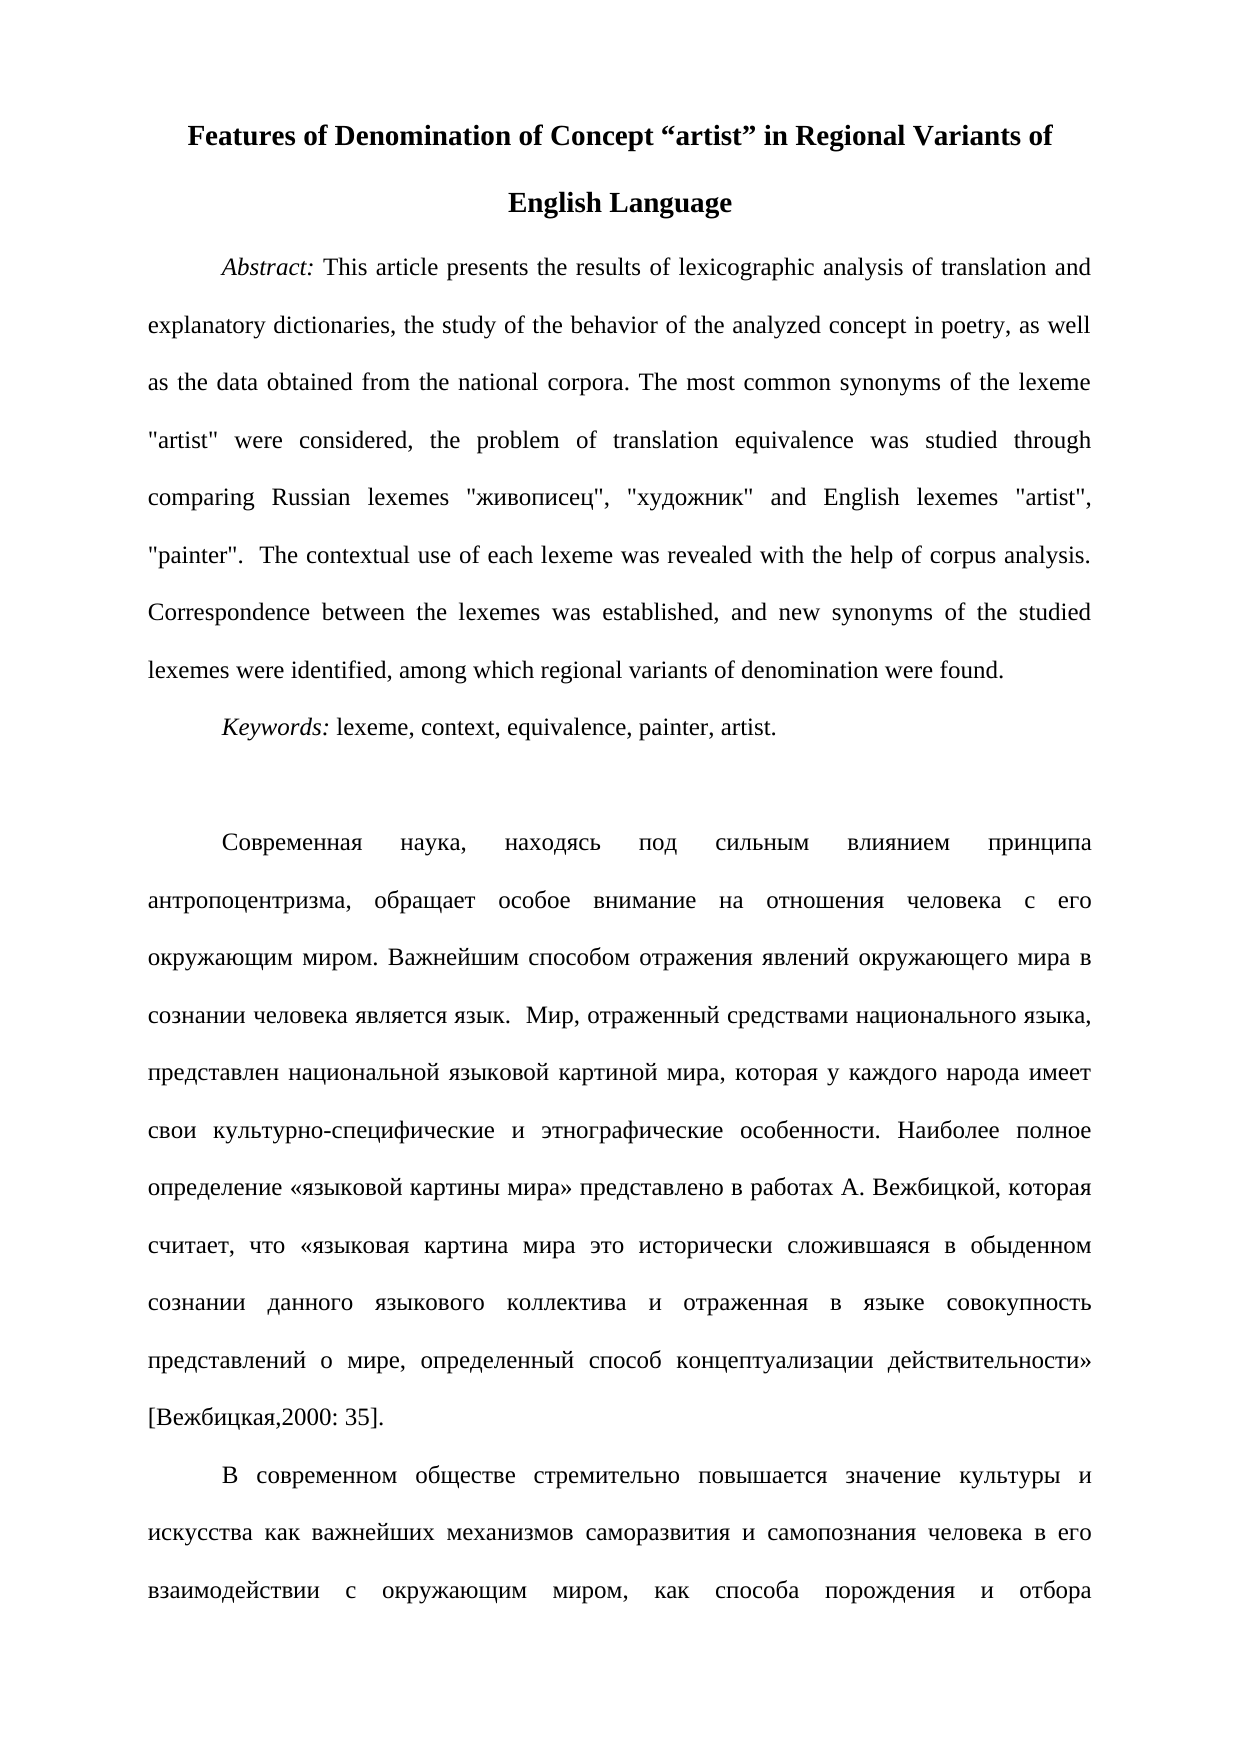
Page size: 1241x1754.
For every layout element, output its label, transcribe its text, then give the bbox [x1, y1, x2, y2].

text Современная наука, находясь под сильным влиянием принципа антропоцентризма, обращает особое внимание на отношения человека с его окружающим миром. Важнейшим способом отражения явлений окружающего мира в сознании человека является язык. Мир, отраженный средствами национального языка, представлен национальной языковой картиной мира, которая у каждого народа имеет свои культурно-специфические и этнографические особенности. Наиболее полное определение «языковой картины мира» представлено в работах А. Вежбицкой, которая считает, что «языковая картина мира это исторически сложившаяся в обыденном сознании данного языкового коллектива и отраженная в языке совокупность представлений о мире, определенный способ концептуализации действительности» [Вежбицкая,2000: 35]. [148, 827, 1092, 1431]
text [148, 1460, 1092, 1603]
text Features of Denomination of Concept “artist” in Regional Variants of English Language [148, 118, 1092, 219]
text Abstract: This article presents the results of lexicographic analysis of translation and explanatory dictionaries, the study of the behavior of the analyzed concept in poetry, as well as the data obtained from the national corpora. The most common synonyms of the lexeme "artist" were considered, the problem of translation equivalence was studied through comparing Russian lexemes "живописец", "художник" and English lexemes "artist", "painter". The contextual use of each lexeme was revealed with the help of corpus analysis. Correspondence between the lexemes was established, and new synonyms of the studied lexemes were identified, among which regional variants of denomination were found. [148, 252, 1092, 683]
text Keywords: lexeme, context, equivalence, painter, artist. [148, 712, 1092, 741]
